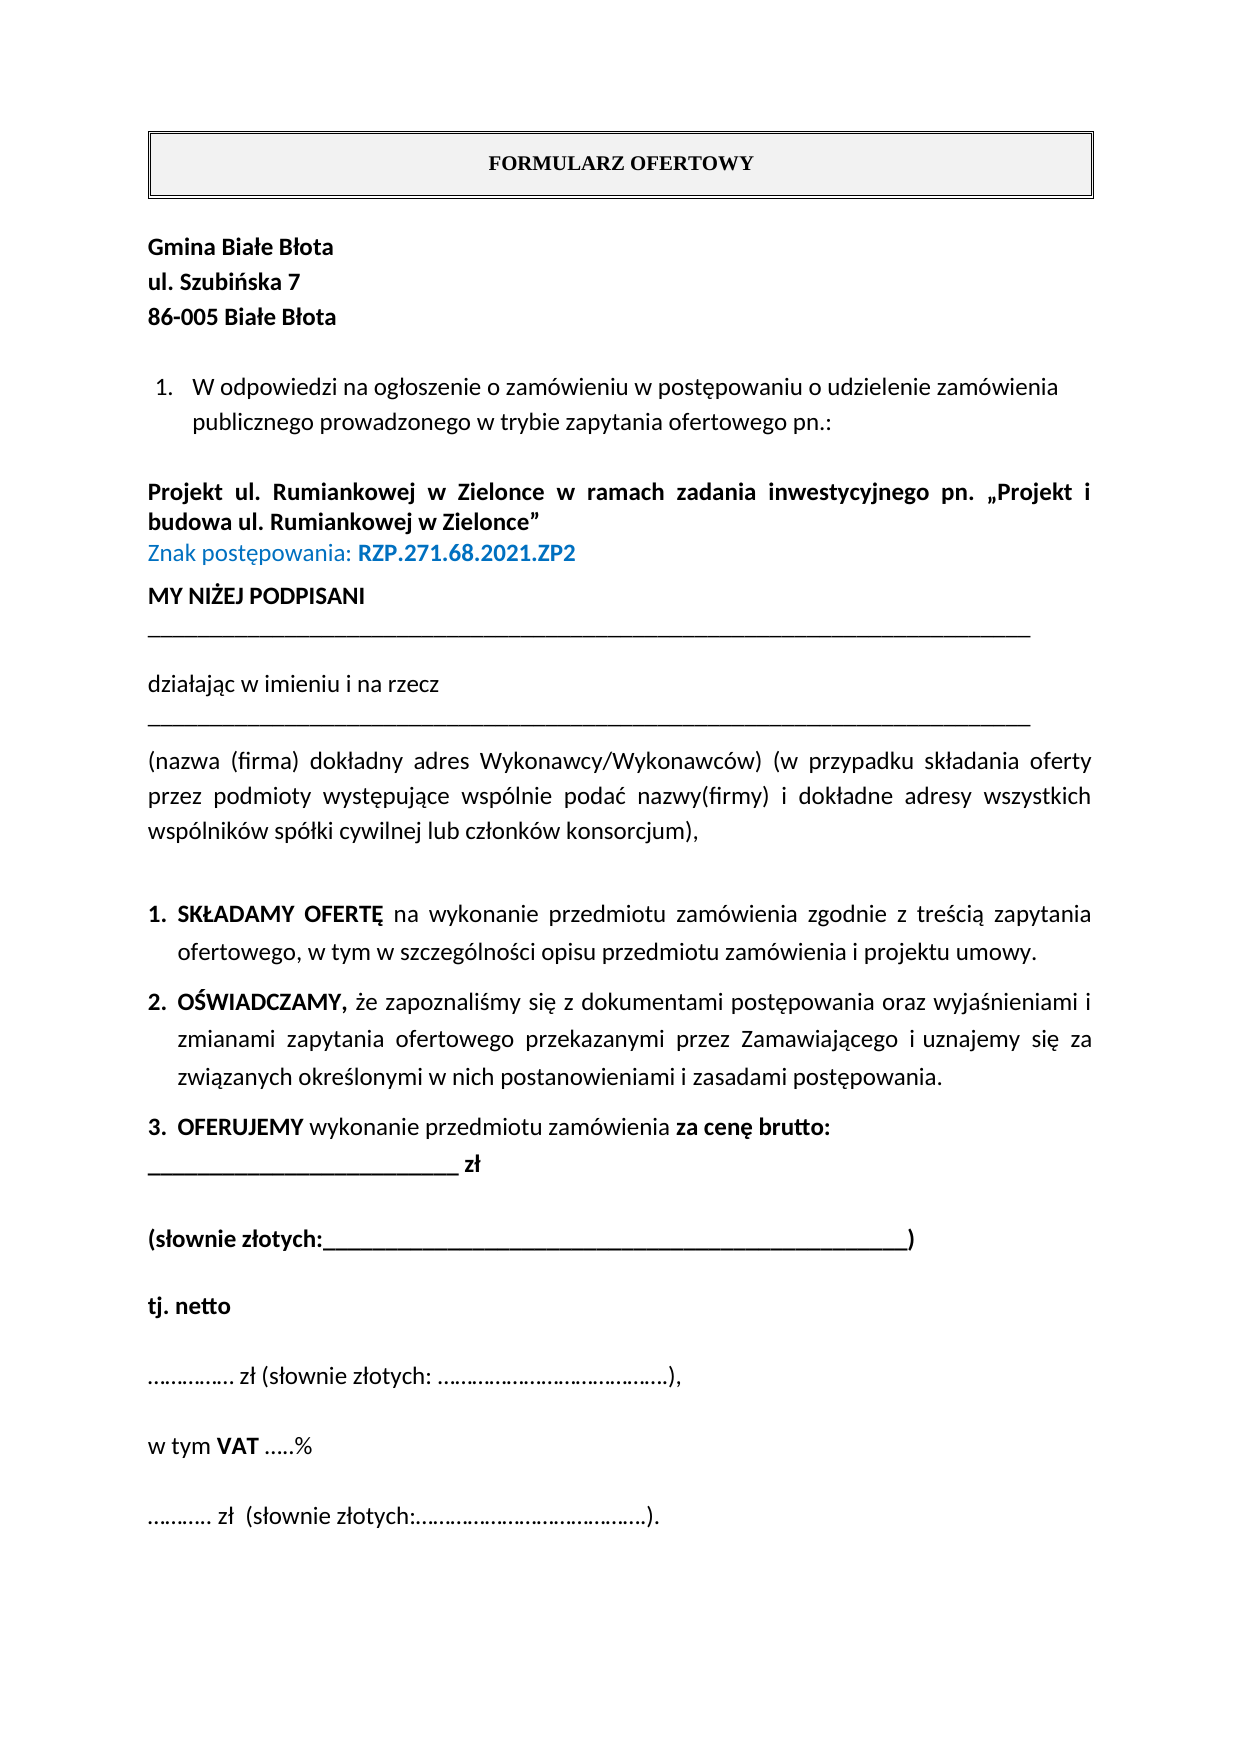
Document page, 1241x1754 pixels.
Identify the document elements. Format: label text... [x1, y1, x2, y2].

list OFERUJEMY wykonanie przedmiotu zamówienia za cenę brutto: [148, 1105, 1092, 1143]
text _________________________ zł [148, 1143, 1092, 1180]
list SKŁADAMY OFERTĘ na wykonanie przedmiotu zamówienia zgodnie z treścią zapytania ofertowego, w tym w szczególności opisu przedmiotu zamówienia i projektu umowy. [148, 893, 1092, 968]
text (słownie złotych:_______________________________________________) [148, 1218, 1092, 1255]
text Projekt ul. Rumiankowej w Zielonce w ramach zadania inwestycyjnego pn. „Projekt i budowa ul. Rumiankowej w Zielonce” [148, 476, 1092, 537]
text MY NIŻEJ PODPISANI [148, 580, 1092, 610]
text …………… zł (słownie złotych: ………………………………….), [148, 1360, 1092, 1391]
text _______________________________________________________________________ [148, 699, 1092, 730]
list OŚWIADCZAMY, że zapoznaliśmy się z dokumentami postępowania oraz wyjaśnieniami i zmianami zapytania ofertowego przekazanymi przez Zamawiającego i uznajemy się za związanych określonymi w nich postanowieniami i zasadami postępowania. [148, 980, 1092, 1093]
text 86-005 Białe Błota [148, 301, 1092, 331]
text _______________________________________________________________________ [148, 610, 1092, 641]
text tj. netto [148, 1290, 1092, 1321]
table_header FORMULARZ OFERTOWY [151, 134, 1091, 195]
text Znak postępowania: RZP.271.68.2021.ZP2 [148, 537, 1092, 567]
text działając w imieniu i na rzecz [148, 669, 1092, 699]
list W odpowiedzi na ogłoszenie o zamówieniu w postępowaniu o udzielenie zamówienia publicznego prowadzonego w trybie zapytania ofertowego pn.: [154, 371, 1092, 436]
text (nazwa (firma) dokładny adres Wykonawcy/Wykonawców) (w przypadku składania oferty przez podmioty występujące wspólnie podać nazwy(firmy) i dokładne adresy wszystkich wspólników spółki cywilnej lub członków konsorcjum), [148, 745, 1092, 845]
text w tym VAT …..% [148, 1430, 1092, 1461]
text ul. Szubińska 7 [148, 266, 1092, 296]
text ……….. zł (słownie złotych:………………………………….). [148, 1500, 1092, 1531]
text Gmina Białe Błota [148, 231, 1092, 261]
